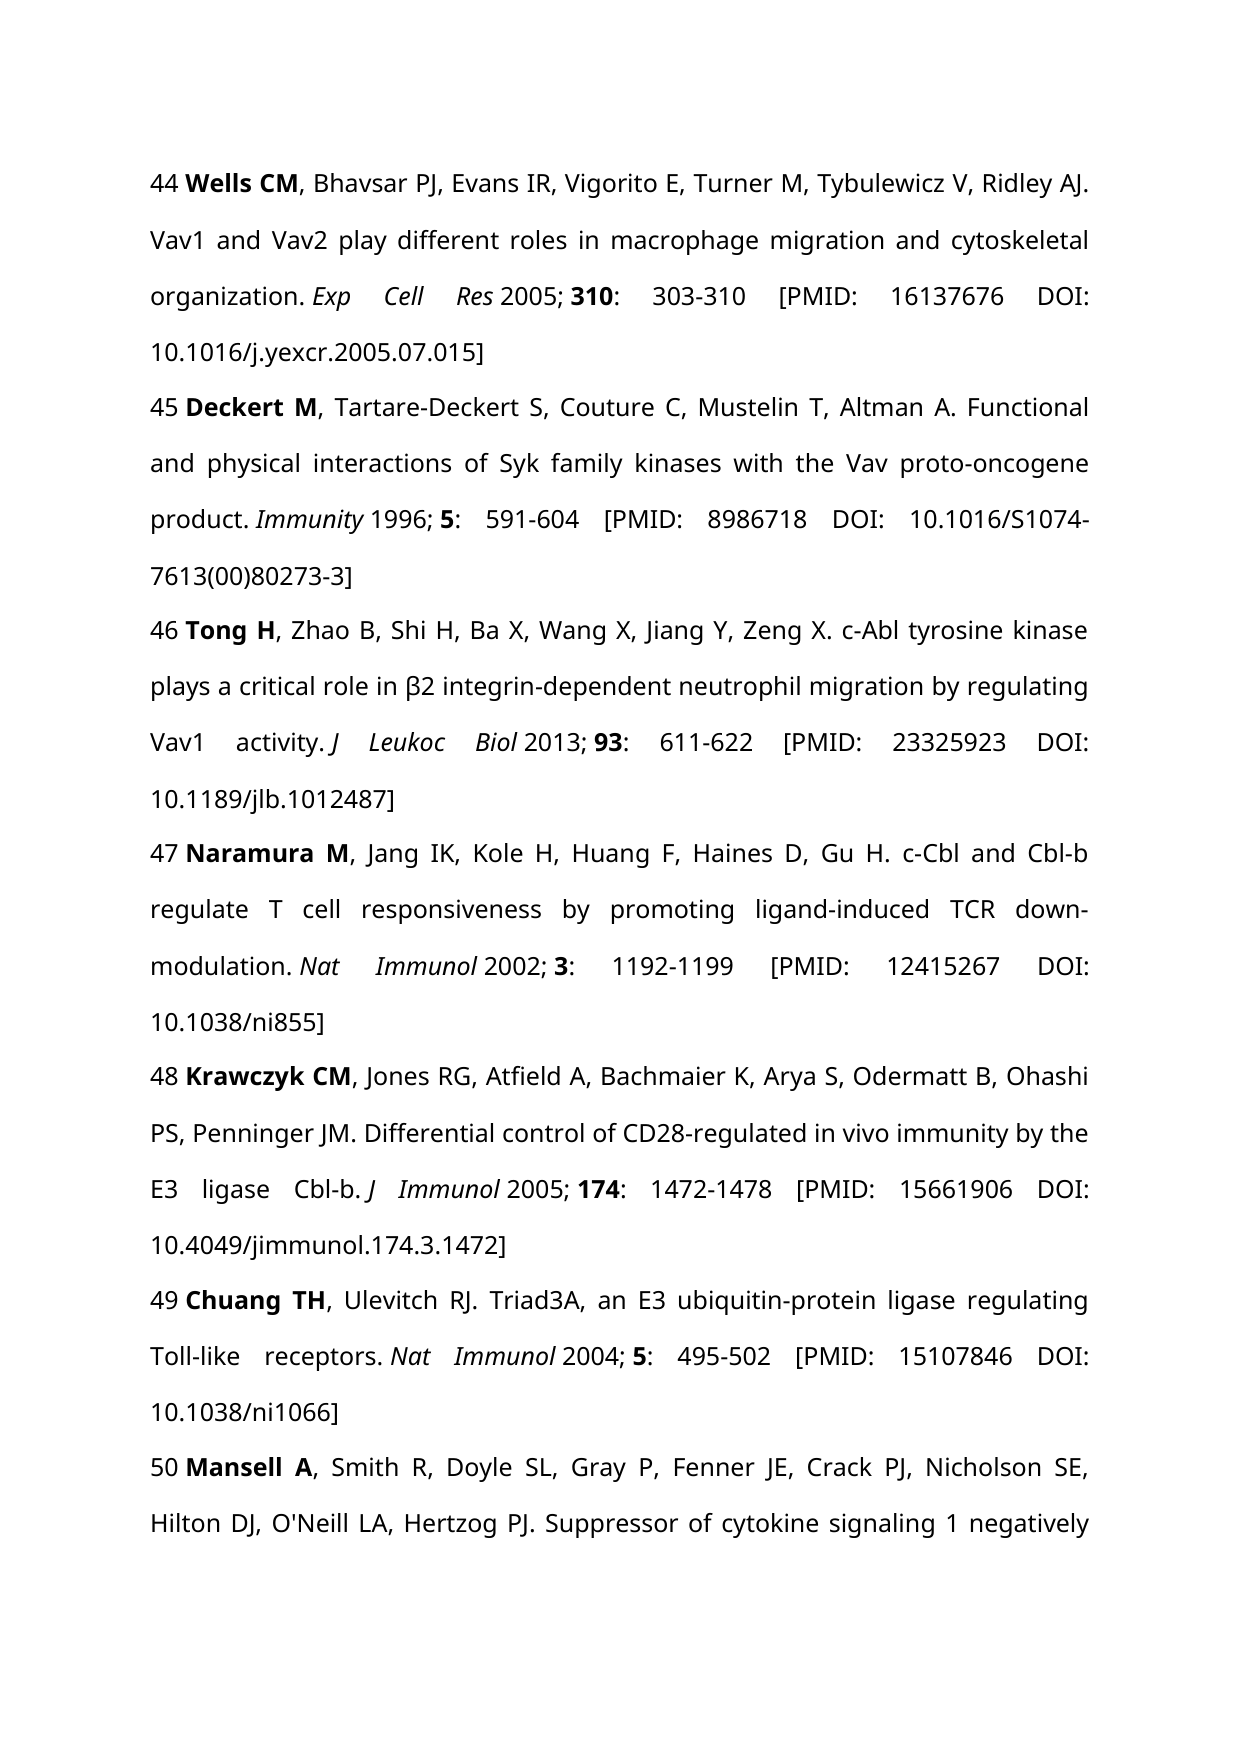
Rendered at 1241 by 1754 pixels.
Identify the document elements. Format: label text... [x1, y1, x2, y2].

text 49 Chuang TH, Ulevitch RJ. Triad3A, an E3 ubiquitin-protein ligase regulating Toll-like receptors. Nat Immunol 2004; 5: 495-502 [PMID: 15107846 DOI: 10.1038/ni1066] [150, 1281, 1090, 1431]
text 47 Naramura M, Jang IK, Kole H, Huang F, Haines D, Gu H. c-Cbl and Cbl-b regulate T cell responsiveness by promoting ligand-induced TCR down-modulation. Nat Immunol 2002; 3: 1192-1199 [PMID: 12415267 DOI: 10.1038/ni855] [150, 834, 1090, 1040]
text 44 Wells CM, Bhavsar PJ, Evans IR, Vigorito E, Turner M, Tybulewicz V, Ridley AJ. Vav1 and Vav2 play different roles in macrophage migration and cytoskeletal organization. Exp Cell Res 2005; 310: 303-310 [PMID: 16137676 DOI: 10.1016/j.yexcr.2005.07.015] [150, 164, 1090, 371]
text 45 Deckert M, Tartare-Deckert S, Couture C, Mustelin T, Altman A. Functional and physical interactions of Syk family kinases with the Vav proto-oncogene product. Immunity 1996; 5: 591-604 [PMID: 8986718 DOI: 10.1016/S1074-7613(00)80273-3] [150, 388, 1090, 594]
text 48 Krawczyk CM, Jones RG, Atfield A, Bachmaier K, Arya S, Odermatt B, Ohashi PS, Penninger JM. Differential control of CD28-regulated in vivo immunity by the E3 ligase Cbl-b. J Immunol 2005; 174: 1472-1478 [PMID: 15661906 DOI: 10.4049/jimmunol.174.3.1472] [150, 1057, 1090, 1264]
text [150, 1448, 1090, 1541]
text 46 Tong H, Zhao B, Shi H, Ba X, Wang X, Jiang Y, Zeng X. c-Abl tyrosine kinase plays a critical role in β2 integrin-dependent neutrophil migration by regulating Vav1 activity. J Leukoc Biol 2013; 93: 611-622 [PMID: 23325923 DOI: 10.1189/jlb.1012487] [150, 611, 1090, 817]
